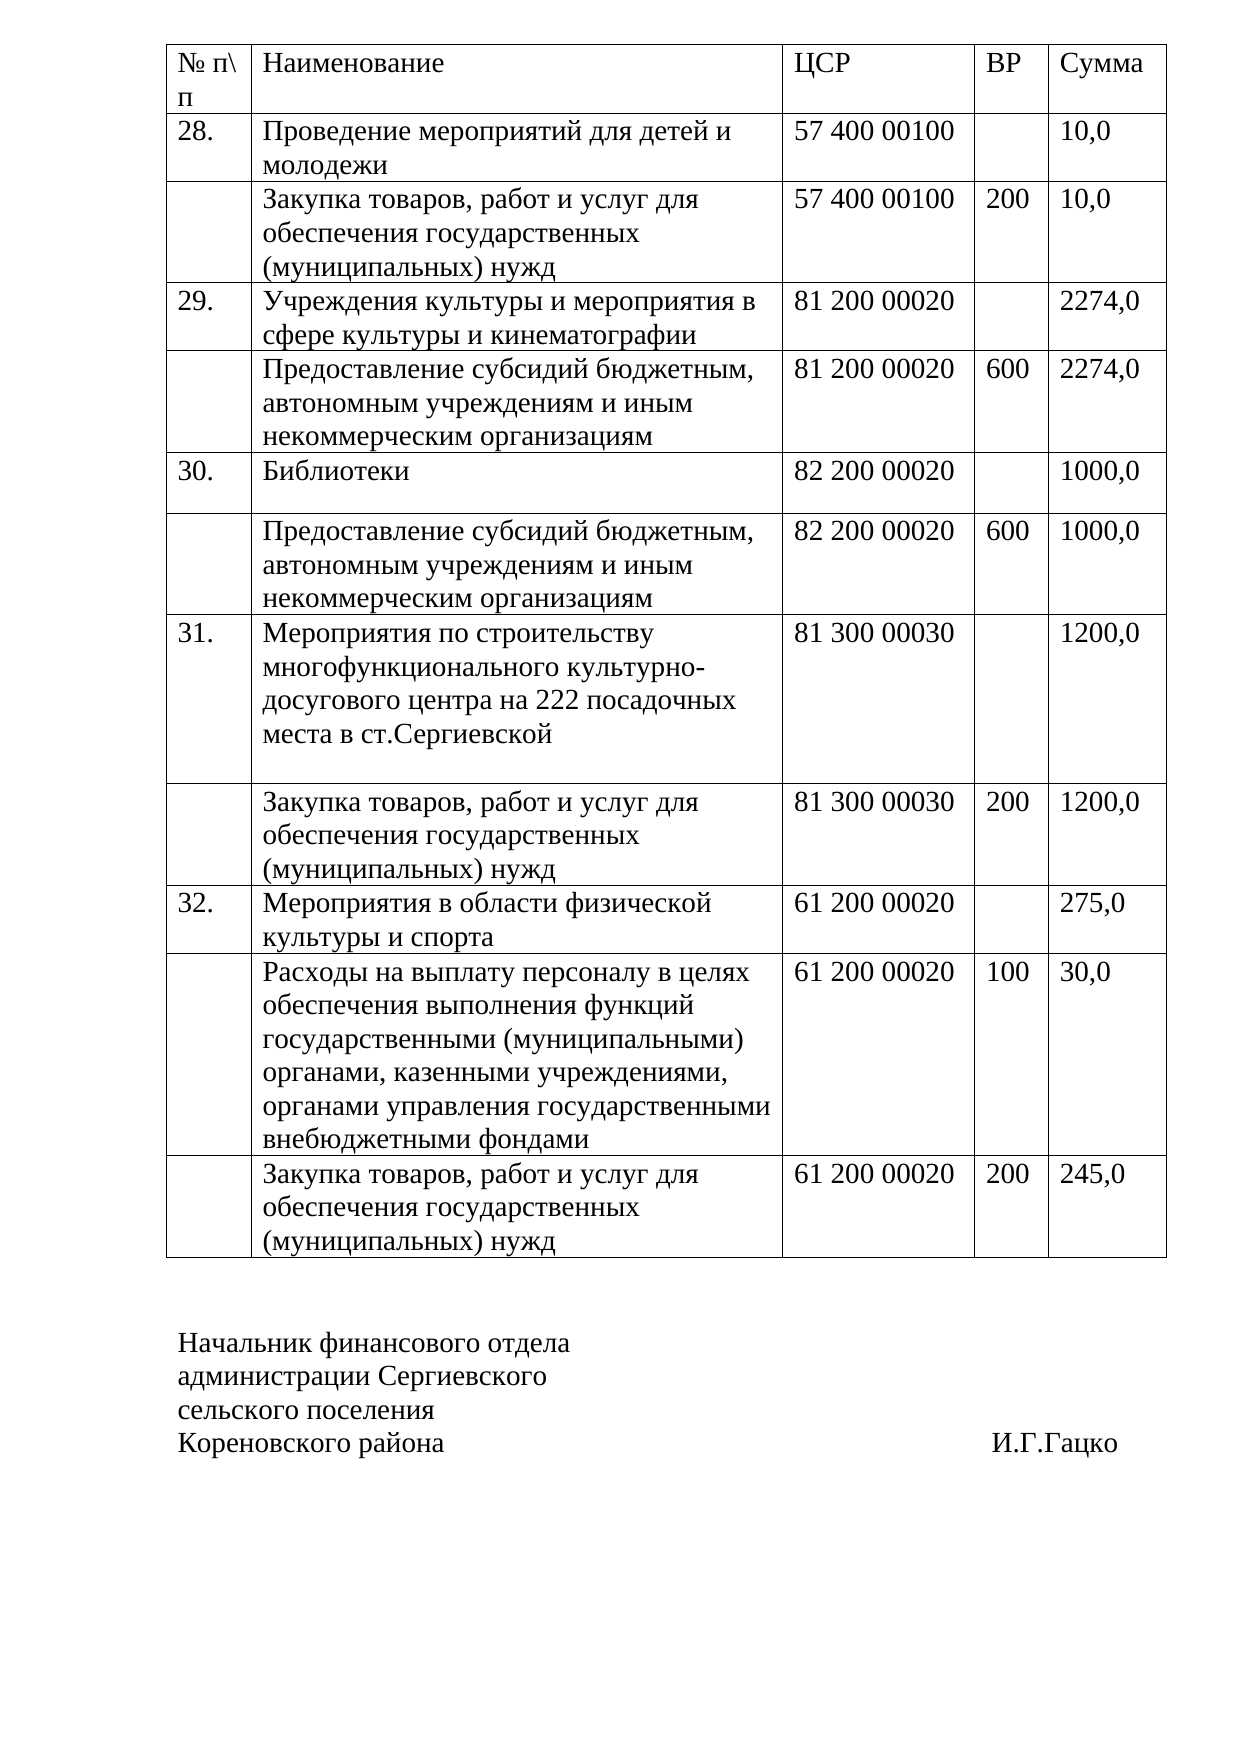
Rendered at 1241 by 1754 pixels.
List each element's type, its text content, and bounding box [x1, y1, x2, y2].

table_cell 1000,0 [1049, 453, 1166, 512]
table_cell 28. [167, 114, 251, 181]
table_cell 1200,0 [1049, 784, 1166, 884]
table_cell [975, 615, 1048, 783]
table_cell 30,0 [1049, 954, 1166, 1155]
table_cell [167, 784, 251, 884]
table_cell [167, 514, 251, 614]
table_cell 29. [167, 283, 251, 350]
table_cell Учреждения культуры и мероприятия в сфере культуры и кинематографии [252, 283, 782, 350]
table_header ЦСР [783, 45, 974, 112]
table_cell [975, 886, 1048, 953]
table_cell 1200,0 [1049, 615, 1166, 783]
table_cell [167, 1156, 251, 1257]
table_cell 57 400 00100 [783, 114, 974, 181]
table_cell Мероприятия по строительству многофункционального культурно-досугового центра на 222 посадочных места в ст.Сергиевской [252, 615, 782, 783]
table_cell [252, 182, 782, 282]
table_cell Библиотеки [252, 453, 782, 512]
table_cell 10,0 [1049, 114, 1166, 181]
table_cell 2274,0 [1049, 351, 1166, 452]
table_cell Закупка товаров, работ и услуг для обеспечения государственных (муниципальных) нужд [252, 1156, 782, 1257]
table_cell [167, 351, 251, 452]
table_cell Предоставление субсидий бюджетным, автономным учреждениям и иным некоммерческим организациям [252, 514, 782, 614]
table_cell 82 200 00020 [783, 453, 974, 512]
table_cell Мероприятия в области физической культуры и спорта [252, 886, 782, 953]
table_cell 81 200 00020 [783, 283, 974, 350]
table_cell 31. [167, 615, 251, 783]
table_cell 57 400 00100 [783, 182, 974, 282]
table_cell 600 [975, 351, 1048, 452]
table_cell 30. [167, 453, 251, 512]
table_cell [167, 182, 251, 282]
table_cell 61 200 00020 [783, 886, 974, 953]
table_header Сумма [1049, 45, 1166, 112]
table_cell 200 [975, 784, 1048, 884]
table_cell Закупка товаров, работ и услуг для обеспечения государственных (муниципальных) нужд [252, 784, 782, 884]
table_cell 1000,0 [1049, 514, 1166, 614]
table_cell 2274,0 [1049, 283, 1166, 350]
table_cell 10,0 [1049, 182, 1166, 282]
table_cell Проведение мероприятий для детей и молодежи [252, 114, 782, 181]
table_cell [167, 954, 251, 1155]
table_cell 81 200 00020 [783, 351, 974, 452]
table_cell 61 200 00020 [783, 954, 974, 1155]
table_cell [975, 114, 1048, 181]
table_header ВР [975, 45, 1048, 112]
table_header Наименование [252, 45, 782, 112]
table_cell [975, 283, 1048, 350]
text сельского поселения [177, 1392, 1152, 1425]
table_cell [975, 453, 1048, 512]
table_cell 275,0 [1049, 886, 1166, 953]
table_cell Предоставление субсидий бюджетным, автономным учреждениям и иным некоммерческим организациям [252, 351, 782, 452]
table_cell 245,0 [1049, 1156, 1166, 1257]
table_header № п\п [167, 45, 251, 112]
table_cell 81 300 00030 [783, 615, 974, 783]
table_cell Расходы на выплату персоналу в целях обеспечения выполнения функций государственными (муниципальными) органами, казенными учреждениями, органами управления государственными внебюджетными фондами [252, 954, 782, 1155]
table_cell 200 [975, 1156, 1048, 1257]
table_cell 61 200 00020 [783, 1156, 974, 1257]
table_cell 600 [975, 514, 1048, 614]
table_cell 32. [167, 886, 251, 953]
table_cell 100 [975, 954, 1048, 1155]
text администрации Сергиевского [177, 1358, 1152, 1392]
text Кореновского района И.Г.Гацко [177, 1425, 1152, 1459]
table_cell 200 [975, 182, 1048, 282]
table_cell 82 200 00020 [783, 514, 974, 614]
text Начальник финансового отдела [177, 1325, 1152, 1358]
table_cell 81 300 00030 [783, 784, 974, 884]
